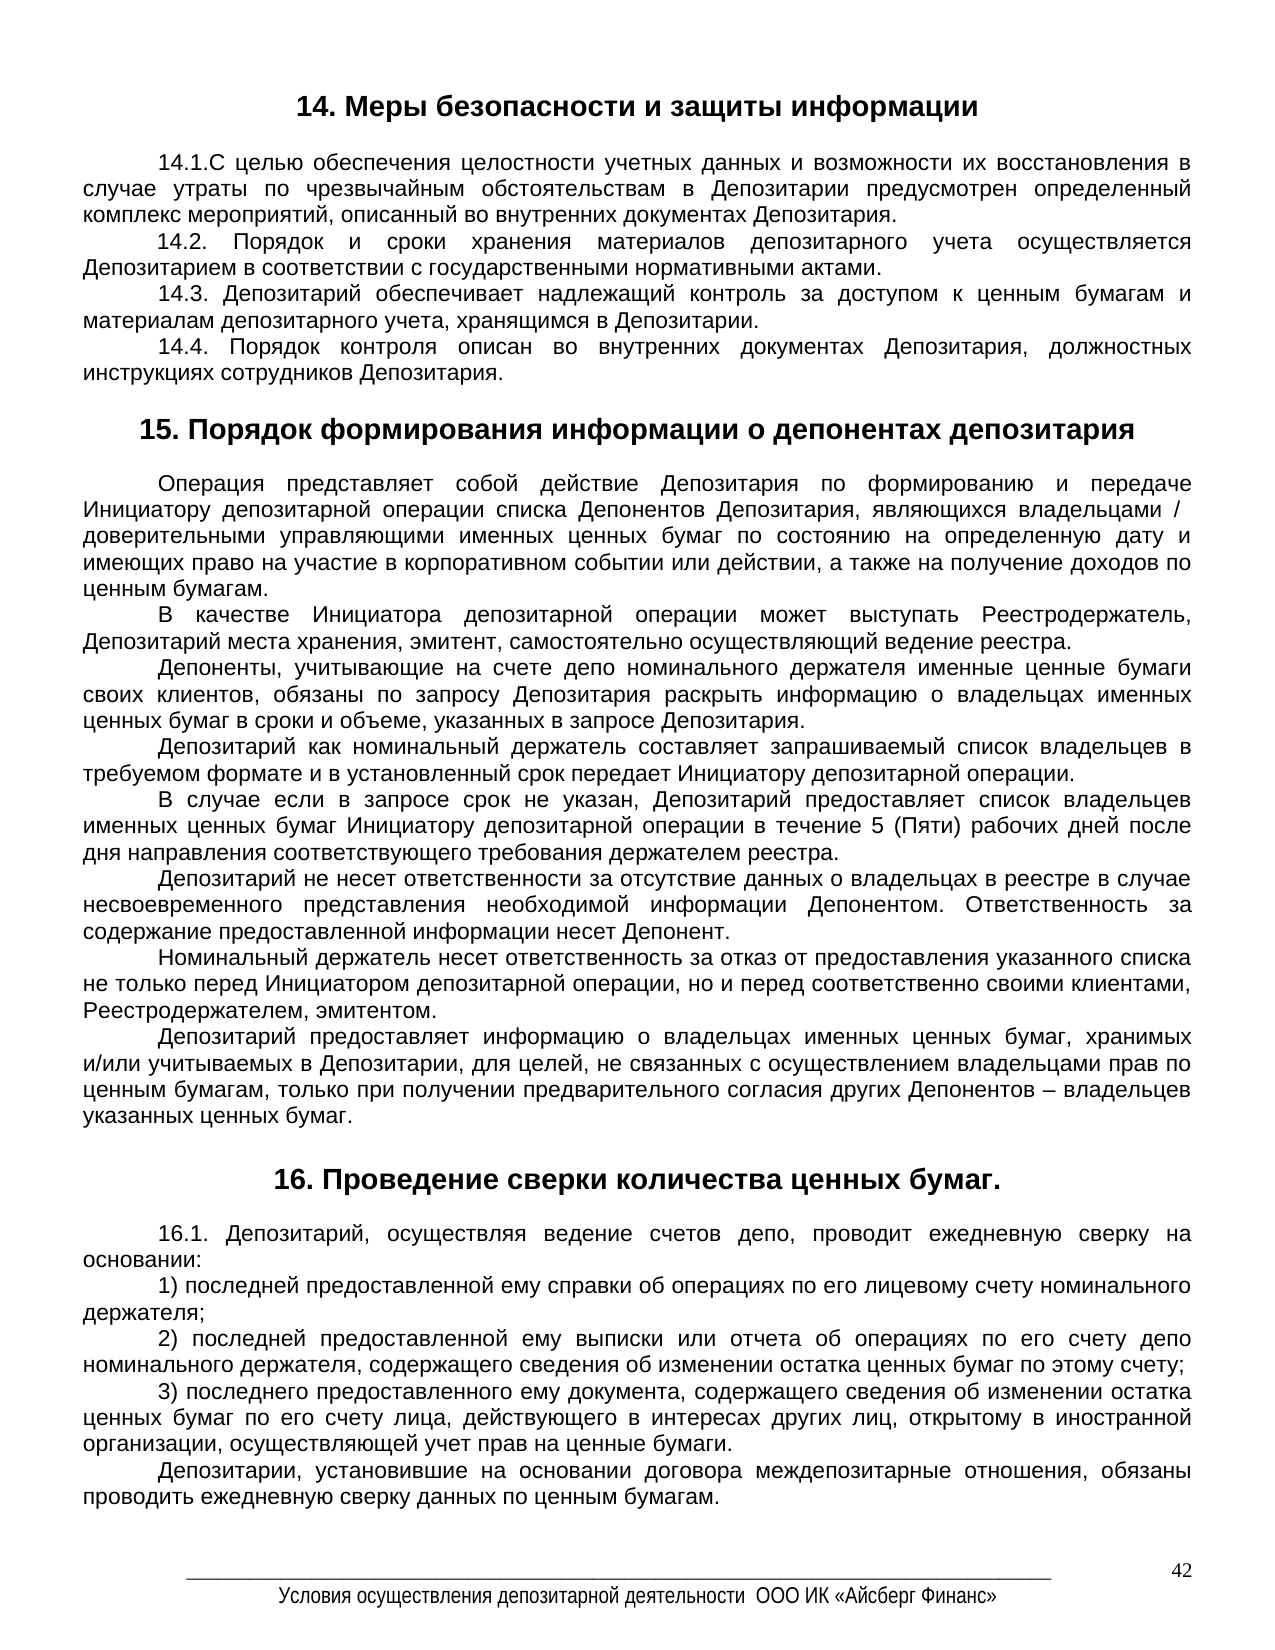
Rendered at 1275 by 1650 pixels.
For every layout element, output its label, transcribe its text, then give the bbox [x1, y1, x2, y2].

text 16.1. Депозитарий, осуществляя ведение счетов депо, проводит ежедневную сверку на основании: [83, 1219, 1192, 1272]
text Депозитарии, установившие на основании договора междепозитарные отношения, обязаны проводить ежедневную сверку данных по ценным бумагам. [83, 1457, 1192, 1509]
text 3) последнего предоставленного ему документа, содержащего сведения об изменении остатка ценных бумаг по его счету лица, действующего в интересах других лиц, открытому в иностранной организации, осуществляющей учет прав на ценные бумаги. [83, 1378, 1192, 1457]
subtitle 15. Порядок формирования информации о депонентах депозитария [83, 412, 1192, 446]
text 14.3. Депозитарий обеспечивает надлежащий контроль за доступом к ценным бумагам и материалам депозитарного учета, хранящимся в Депозитарии. [83, 280, 1192, 333]
text 14.1.С целью обеспечения целостности учетных данных и возможности их восстановления в случае утраты по чрезвычайным обстоятельствам в Депозитарии предусмотрен определенный комплекс мероприятий, описанный во внутренних документах Депозитария. [83, 148, 1192, 228]
text Депозитарий предоставляет информацию о владельцах именных ценных бумаг, хранимых и/или учитываемых в Депозитарии, для целей, не связанных с осуществлением владельцами прав по ценным бумагам, только при получении предварительного согласия других Депонентов – владельцев указанных ценных бумаг. [83, 1023, 1192, 1128]
text Депозитарий как номинальный держатель составляет запрашиваемый список владельцев в требуемом формате и в установленный срок передает Инициатору депозитарной операции. [83, 733, 1192, 786]
text 14.4. Порядок контроля описан во внутренних документах Депозитария, должностных инструкциях сотрудников Депозитария. [83, 333, 1192, 386]
text Депозитарий не несет ответственности за отсутствие данных о владельцах в реестре в случае несвоевременного представления необходимой информации Депонентом. Ответственность за содержание предоставленной информации несет Депонент. [83, 865, 1192, 944]
subtitle 16. Проведение сверки количества ценных бумаг. [83, 1162, 1192, 1196]
text 2) последней предоставленной ему выписки или отчета об операциях по его счету депо номинального держателя, содержащего сведения об изменении остатка ценных бумаг по этому счету; [83, 1325, 1192, 1378]
subtitle 14. Меры безопасности и защиты информации [83, 89, 1192, 122]
text В качестве Инициатора депозитарной операции может выступать Реестродержатель, Депозитарий места хранения, эмитент, самостоятельно осуществляющий ведение реестра. [83, 601, 1192, 654]
text 1) последней предоставленной ему справки об операциях по его лицевому счету номинального держателя; [83, 1272, 1192, 1325]
text Операция представляет собой действие Депозитария по формированию и передаче Инициатору депозитарной операции списка Депонентов Депозитария, являющихся владельцами / доверительными управляющими именных ценных бумаг по состоянию на определенную дату и имеющих право на участие в корпоративном событии или действии, а также на получение доходов по ценным бумагам. [83, 470, 1192, 601]
text 14.2. Порядок и сроки хранения материалов депозитарного учета осуществляется Депозитарием в соответствии с государственными нормативными актами. [83, 228, 1192, 280]
text Депоненты, учитывающие на счете депо номинального держателя именные ценные бумаги своих клиентов, обязаны по запросу Депозитария раскрыть информацию о владельцах именных ценных бумаг в сроки и объеме, указанных в запросе Депозитария. [83, 654, 1192, 733]
text В случае если в запросе срок не указан, Депозитарий предоставляет список владельцев именных ценных бумаг Инициатору депозитарной операции в течение 5 (Пяти) рабочих дней после дня направления соответствующего требования держателем реестра. [83, 786, 1192, 865]
text Номинальный держатель несет ответственность за отказ от предоставления указанного списка не только перед Инициатором депозитарной операции, но и перед соответственно своими клиентами, Реестродержателем, эмитентом. [83, 944, 1192, 1023]
